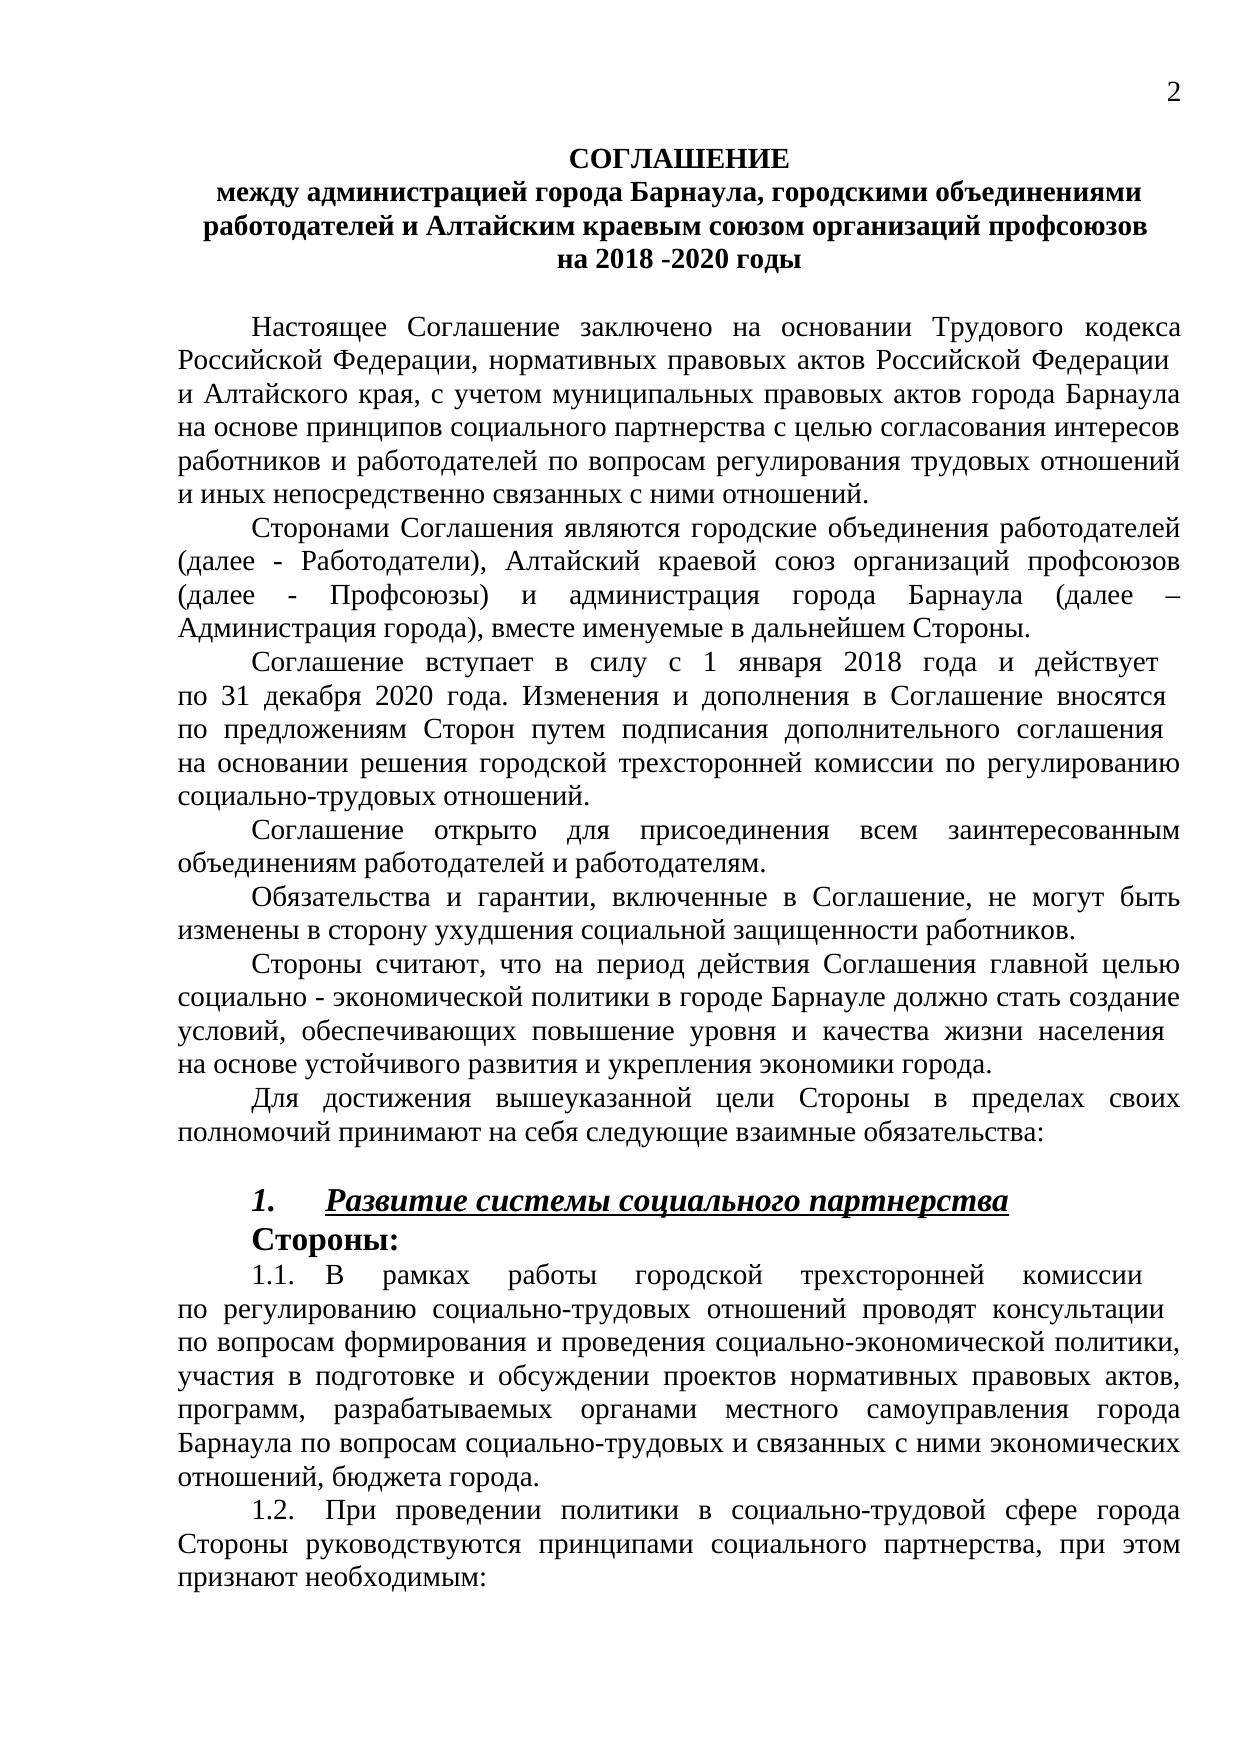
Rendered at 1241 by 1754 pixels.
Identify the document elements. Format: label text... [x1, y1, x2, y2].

text Настоящее Соглашение заключено на основании Трудового кодекса Российской Федерации, нормативных правовых актов Российской Федерации и Алтайского края, с учетом муниципальных правовых актов города Барнаула на основе принципов социального партнерства с целью согласования интересов работников и работодателей по вопросам регулирования трудовых отношений и иных непосредственно связанных с ними отношений. [177, 309, 1181, 510]
text Сторонами Соглашения являются городские объединения работодателей (далее - Работодатели), Алтайский краевой союз организаций профсоюзов (далее - Профсоюзы) и администрация города Барнаула (далее – Администрация города), вместе именуемые в дальнейшем Стороны. [177, 510, 1181, 644]
text Соглашение открыто для присоединения всем заинтересованным объединениям работодателей и работодателям. [177, 812, 1181, 879]
subtitle Развитие системы социального партнерства [177, 1181, 1181, 1219]
text Обязательства и гарантии, включенные в Соглашение, не могут быть изменены в сторону ухудшения социальной защищенности работников. [177, 879, 1181, 946]
list При проведении политики в социально-трудовой сфере города Стороны руководствуются принципами социального партнерства, при этом признают необходимым: [177, 1492, 1181, 1593]
list В рамках работы городской трехсторонней комиссии по регулированию социально-трудовых отношений проводят консультации по вопросам формирования и проведения социально-экономической политики, участия в подготовке и обсуждении проектов нормативных правовых актов, программ, разрабатываемых органами местного самоуправления города Барнаула по вопросам социально-трудовых и связанных с ними экономических отношений, бюджета города. [177, 1257, 1181, 1492]
text Стороны считают, что на период действия Соглашения главной целью социально - экономической политики в городе Барнауле должно стать создание условий, обеспечивающих повышение уровня и качества жизни населения на основе устойчивого развития и укрепления экономики города. [177, 946, 1181, 1080]
text Для достижения вышеуказанной цели Стороны в пределах своих полномочий принимают на себя следующие взаимные обязательства: [177, 1080, 1181, 1147]
list Стороны: [251, 1219, 1181, 1257]
text между администрацией города Барнаула, городскими объединениями работодателей и Алтайским краевым союзом организаций профсоюзов на 2018 -2020 годы [177, 174, 1181, 275]
text СОГЛАШЕНИЕ [177, 141, 1181, 174]
text Соглашение вступает в силу с 1 января 2018 года и действует по 31 декабря 2020 года. Изменения и дополнения в Соглашение вносятся по предложениям Сторон путем подписания дополнительного соглашения на основании решения городской трехсторонней комиссии по регулированию социально-трудовых отношений. [177, 644, 1181, 812]
